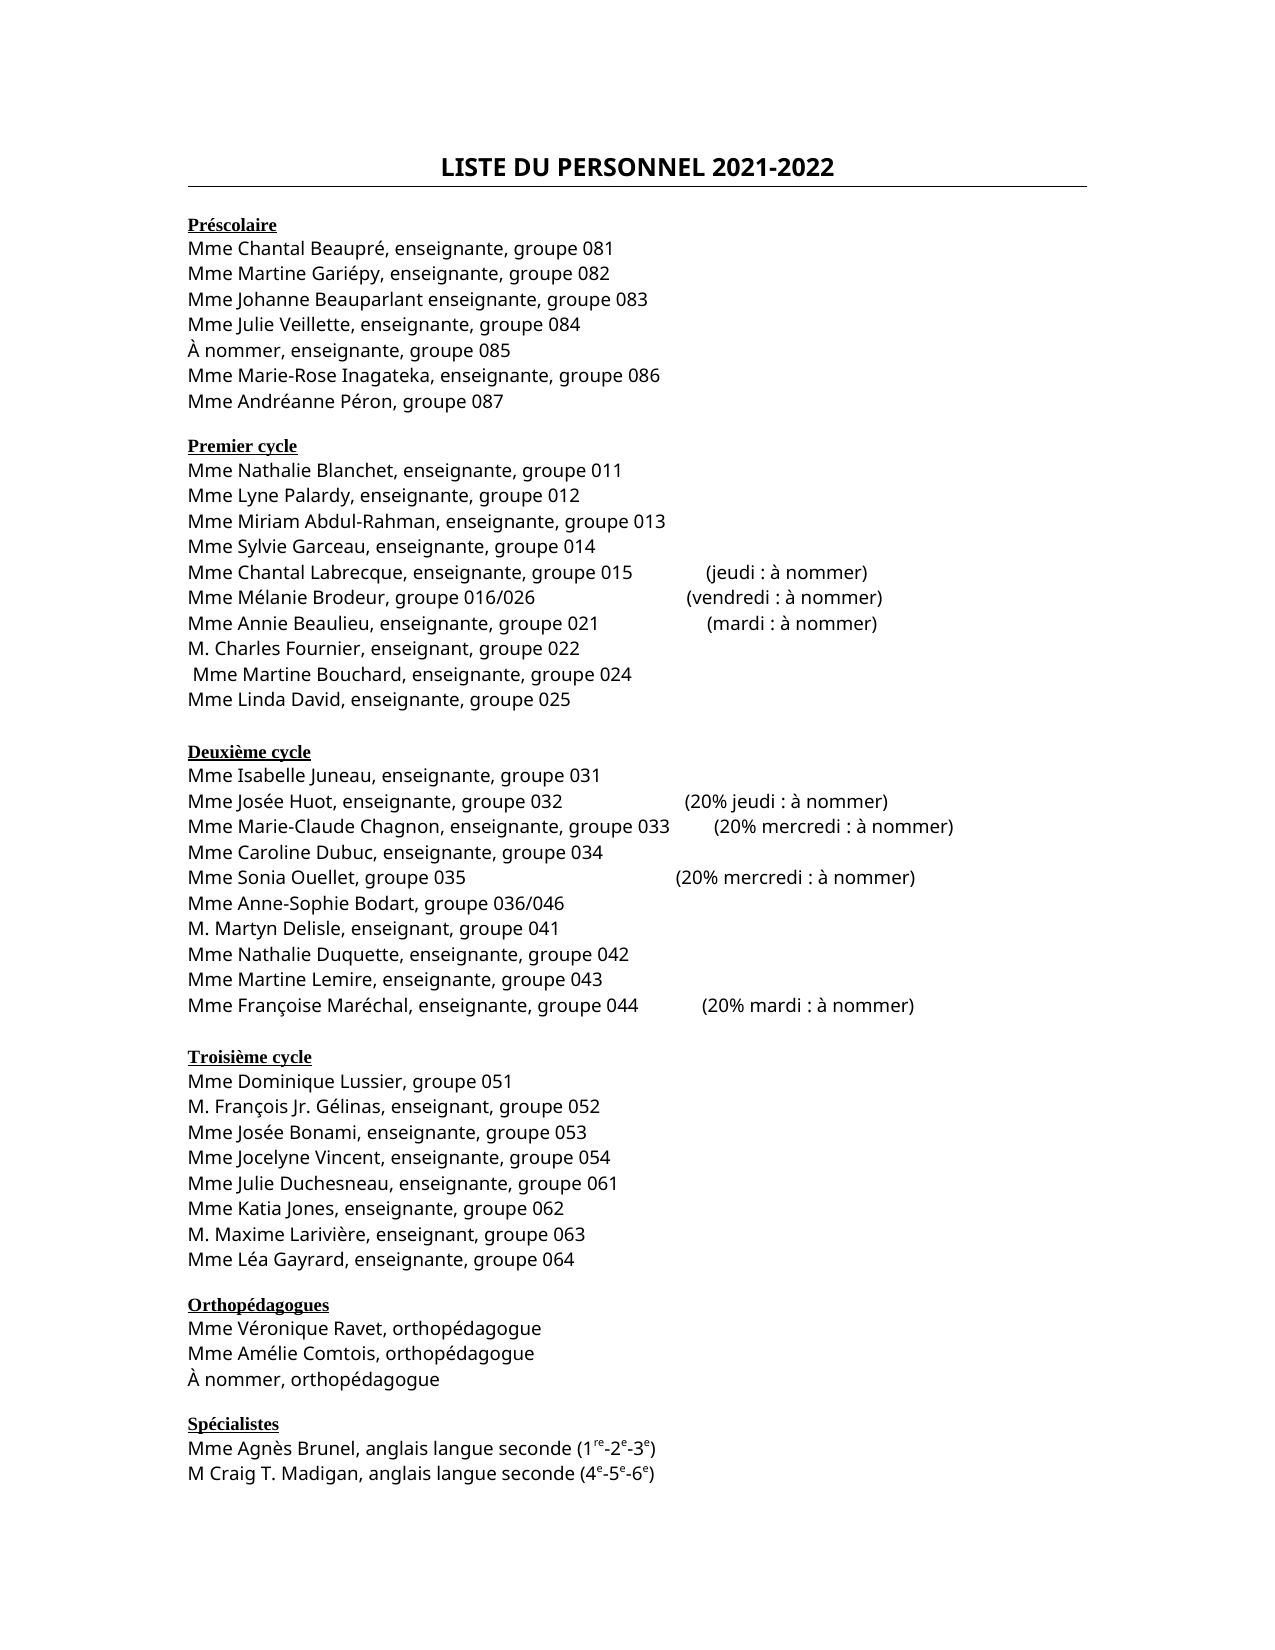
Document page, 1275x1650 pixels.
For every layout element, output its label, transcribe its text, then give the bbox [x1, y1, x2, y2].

text Mme Jocelyne Vincent, enseignante, groupe 054 [187, 1144, 1087, 1170]
text Mme Caroline Dubuc, enseignante, groupe 034 [187, 839, 1087, 864]
text Mme Miriam Abdul-Rahman, enseignante, groupe 013 [187, 508, 1087, 533]
text Deuxième cycle [187, 741, 1087, 762]
text Préscolaire [187, 213, 1087, 235]
text M. Martyn Delisle, enseignant, groupe 041 [187, 916, 1087, 941]
text Mme Isabelle Juneau, enseignante, groupe 031 [187, 762, 1087, 788]
text Mme Martine Lemire, enseignante, groupe 043 [187, 967, 1087, 992]
text Mme Linda David, enseignante, groupe 025 [187, 687, 1087, 712]
text Premier cycle [187, 435, 1087, 457]
text Mme Martine Gariépy, enseignante, groupe 082 [187, 261, 1087, 286]
text Mme Sonia Ouellet, groupe 035 (20% mercredi : à nommer) [187, 864, 1087, 890]
text Mme Marie-Claude Chagnon, enseignante, groupe 033 (20% mercredi : à nommer) [187, 813, 1087, 839]
text Mme Léa Gayrard, enseignante, groupe 064 [187, 1247, 1087, 1272]
text LISTE DU PERSONNEL 2021-2022 [187, 150, 1087, 187]
text Orthopédagogues [187, 1294, 1087, 1315]
text Mme Julie Duchesneau, enseignante, groupe 061 [187, 1170, 1087, 1196]
text Mme Françoise Maréchal, enseignante, groupe 044 (20% mardi : à nommer) [187, 992, 1087, 1018]
text Mme Lyne Palardy, enseignante, groupe 012 [187, 482, 1087, 508]
text Mme Anne-Sophie Bodart, groupe 036/046 [187, 890, 1087, 916]
text Mme Josée Bonami, enseignante, groupe 053 [187, 1119, 1087, 1144]
text Mme Andréanne Péron, groupe 087 [187, 388, 1087, 414]
text M. François Jr. Gélinas, enseignant, groupe 052 [187, 1093, 1087, 1119]
text Mme Julie Veillette, enseignante, groupe 084 [187, 312, 1087, 337]
text Mme Dominique Lussier, groupe 051 [187, 1068, 1087, 1093]
text Mme Sylvie Garceau, enseignante, groupe 014 [187, 533, 1087, 559]
text Mme Annie Beaulieu, enseignante, groupe 021 (mardi : à nommer) [187, 610, 1087, 636]
text Mme Marie-Rose Inagateka, enseignante, groupe 086 [187, 363, 1087, 388]
text M. Maxime Larivière, enseignant, groupe 063 [187, 1221, 1087, 1247]
text Mme Amélie Comtois, orthopédagogue [187, 1341, 1087, 1366]
text Mme Josée Huot, enseignante, groupe 032 (20% jeudi : à nommer) [187, 788, 1087, 813]
text Mme Véronique Ravet, orthopédagogue [187, 1315, 1087, 1341]
text Troisième cycle [187, 1046, 1087, 1068]
text À nommer, orthopédagogue [187, 1366, 1087, 1392]
text Mme Katia Jones, enseignante, groupe 062 [187, 1196, 1087, 1221]
text Mme Martine Bouchard, enseignante, groupe 024 [187, 661, 1087, 687]
text Mme Chantal Beaupré, enseignante, groupe 081 [187, 235, 1087, 261]
text Mme Nathalie Duquette, enseignante, groupe 042 [187, 941, 1087, 967]
text Mme Johanne Beauparlant enseignante, groupe 083 [187, 286, 1087, 312]
text Spécialistes [187, 1413, 1087, 1435]
text Mme Agnès Brunel, anglais langue seconde (1re-2e-3e) [187, 1435, 1087, 1460]
text M. Charles Fournier, enseignant, groupe 022 [187, 636, 1087, 661]
text M Craig T. Madigan, anglais langue seconde (4e-5e-6e) [187, 1460, 1087, 1486]
text Mme Nathalie Blanchet, enseignante, groupe 011 [187, 457, 1087, 482]
text Mme Chantal Labrecque, enseignante, groupe 015 (jeudi : à nommer) [187, 559, 1087, 584]
text Mme Mélanie Brodeur, groupe 016/026 (vendredi : à nommer) [187, 584, 1087, 610]
text À nommer, enseignante, groupe 085 [187, 337, 1087, 363]
